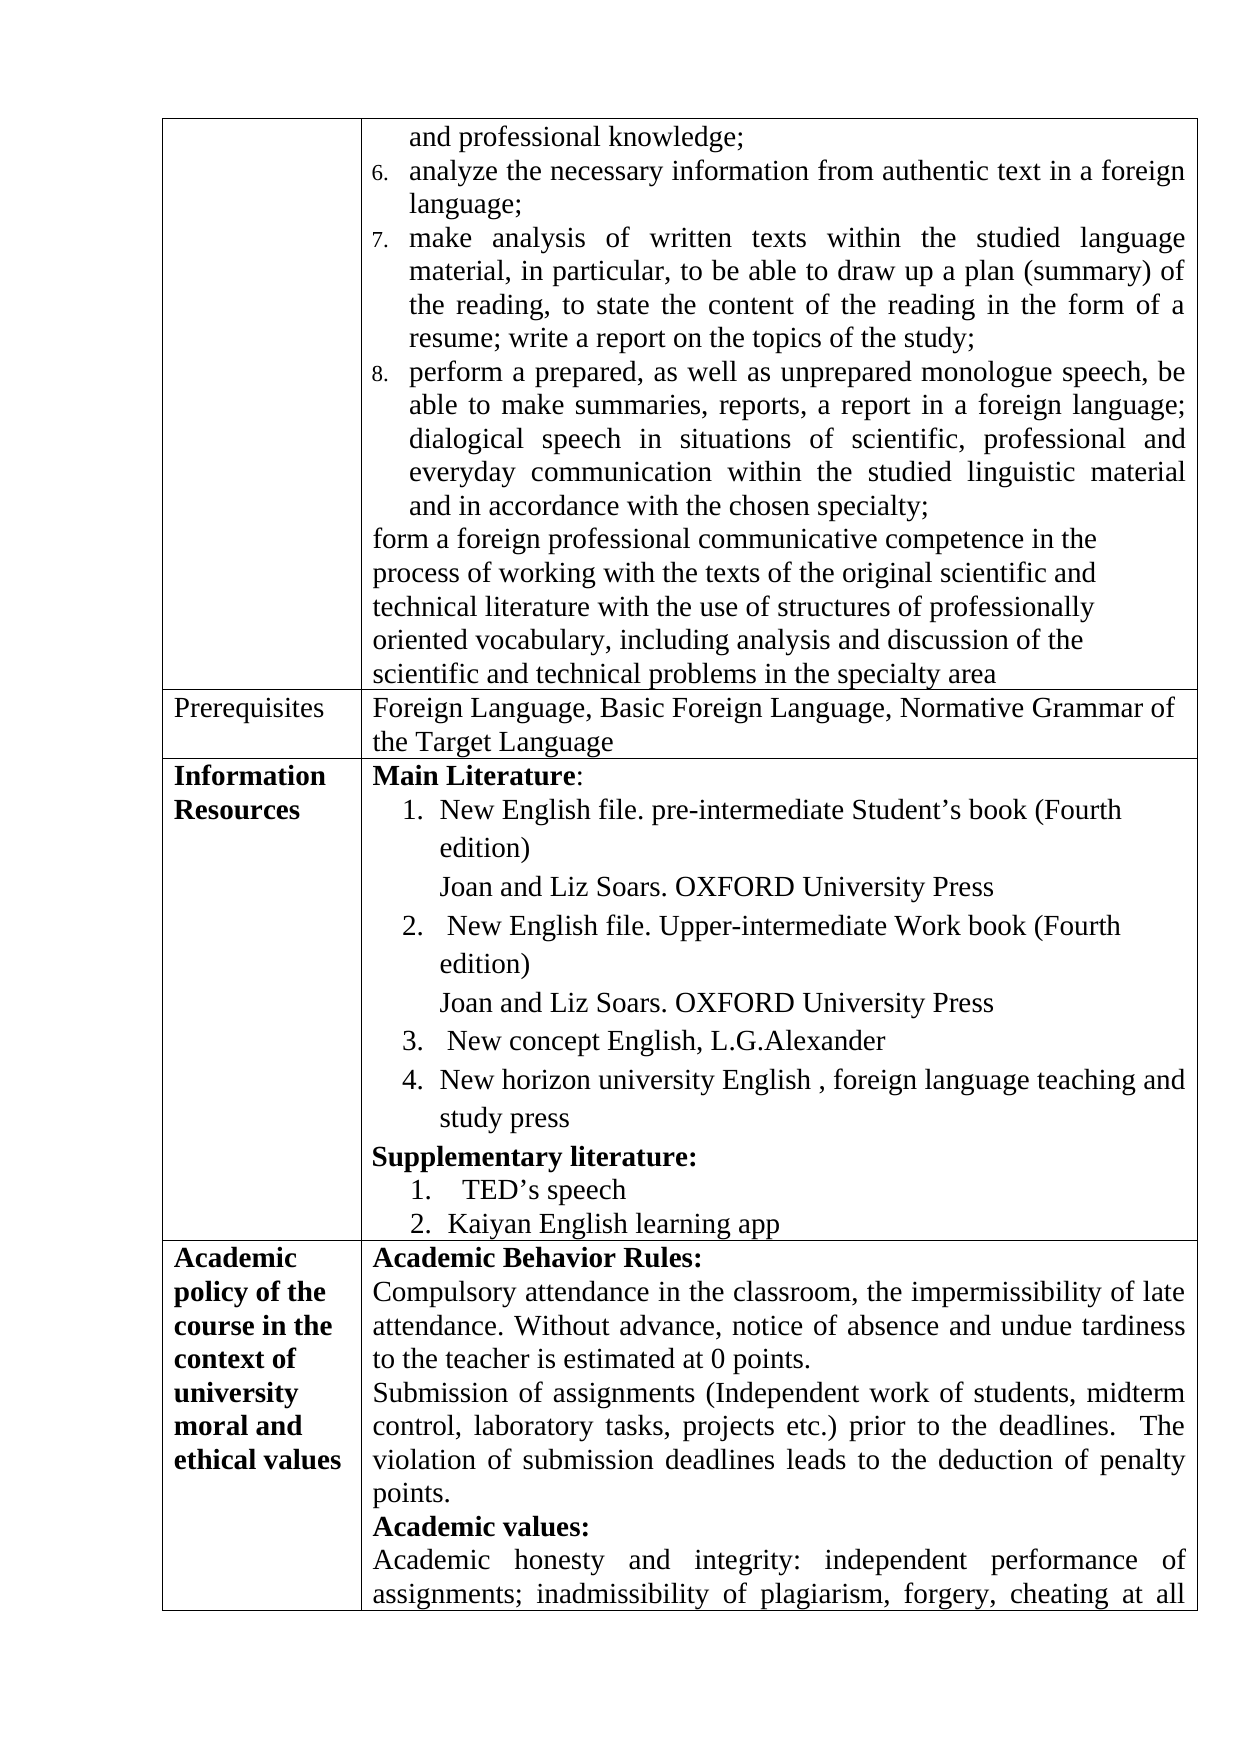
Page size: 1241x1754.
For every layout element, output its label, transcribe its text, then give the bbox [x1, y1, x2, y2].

table_cell Information Resources [163, 759, 361, 1239]
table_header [362, 119, 1197, 689]
table_cell Foreign Language, Basic Foreign Language, Normative Grammar of the Target Language [362, 690, 1197, 757]
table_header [163, 119, 361, 689]
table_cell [163, 1241, 361, 1609]
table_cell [362, 1241, 1197, 1609]
table_cell Prerequisites [163, 690, 361, 757]
table_cell Main Literature: New English file. pre-intermediate Student’s book (Fourth edition) Joan and Liz Soars. OXFORD University Press New English file. Upper-intermediate Work book (Fourth edition) Joan and Liz Soars. OXFORD University Press New concept English, L.G.Alexander New horizon university English , foreign language teaching and study press Supplementary literature: TED’s speech Kaiyan English learning app [362, 759, 1197, 1239]
